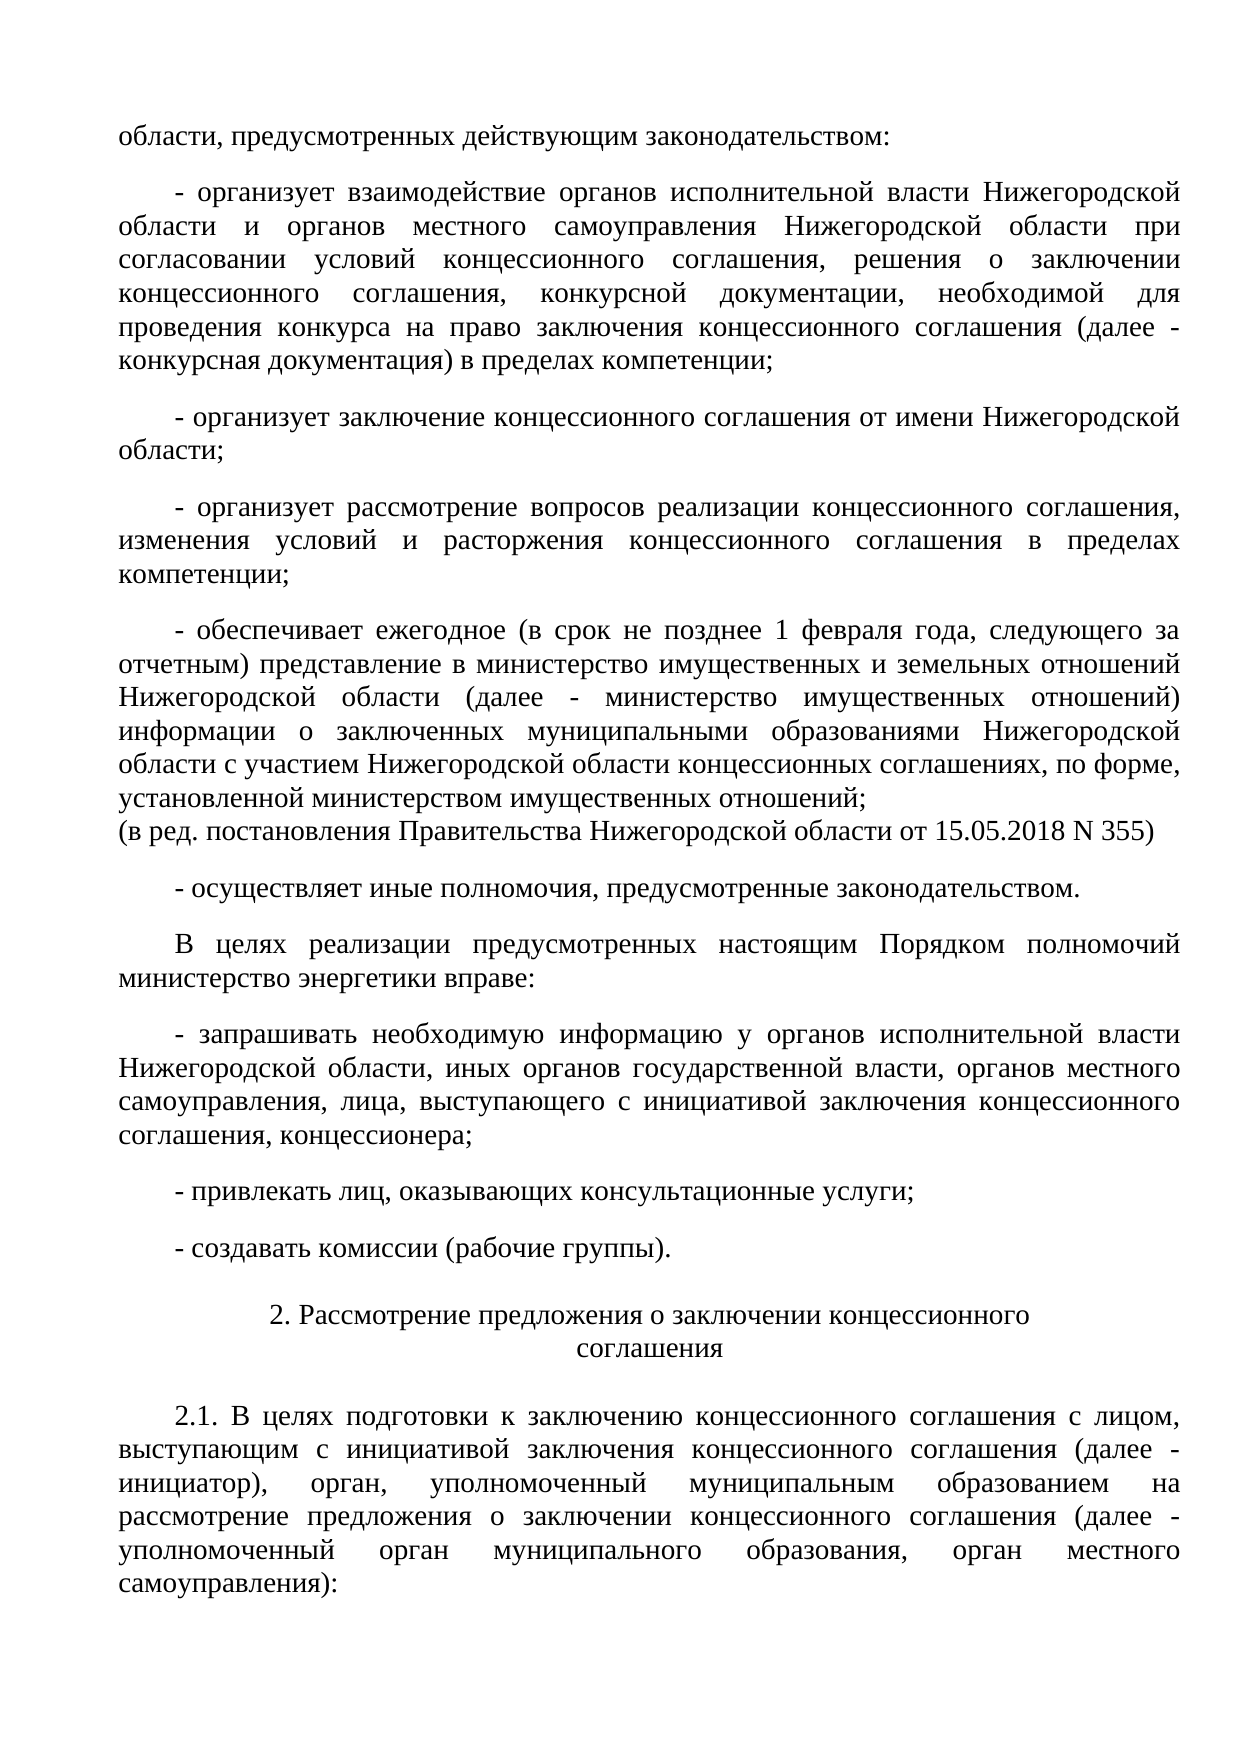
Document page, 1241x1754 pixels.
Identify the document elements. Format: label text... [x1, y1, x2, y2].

text - организует рассмотрение вопросов реализации концессионного соглашения, изменения условий и расторжения концессионного соглашения в пределах компетенции; [118, 489, 1181, 589]
text 2. Рассмотрение предложения о заключении концессионного [118, 1297, 1181, 1331]
text 2.1. В целях подготовки к заключению концессионного соглашения с лицом, выступающим с инициативой заключения концессионного соглашения (далее - инициатор), орган, уполномоченный муниципальным образованием на рассмотрение предложения о заключении концессионного соглашения (далее - уполномоченный орган муниципального образования, орган местного самоуправления): [118, 1398, 1181, 1599]
text В целях реализации предусмотренных настоящим Порядком полномочий министерство энергетики вправе: [118, 926, 1181, 993]
text - привлекать лиц, оказывающих консультационные услуги; [118, 1173, 1181, 1207]
text (в ред. постановления Правительства Нижегородской области от 15.05.2018 N 355) [118, 813, 1181, 847]
text - осуществляет иные полномочия, предусмотренные законодательством. [118, 870, 1181, 903]
text - создавать комиссии (рабочие группы). [118, 1230, 1181, 1263]
text - запрашивать необходимую информацию у органов исполнительной власти Нижегородской области, иных органов государственной власти, органов местного самоуправления, лица, выступающего с инициативой заключения концессионного соглашения, концессионера; [118, 1016, 1181, 1151]
text - организует взаимодействие органов исполнительной власти Нижегородской области и органов местного самоуправления Нижегородской области при согласовании условий концессионного соглашения, решения о заключении концессионного соглашения, конкурсной документации, необходимой для проведения конкурса на право заключения концессионного соглашения (далее - конкурсная документация) в пределах компетенции; [118, 174, 1181, 376]
text - обеспечивает ежегодное (в срок не позднее 1 февраля года, следующего за отчетным) представление в министерство имущественных и земельных отношений Нижегородской области (далее - министерство имущественных отношений) информации о заключенных муниципальными образованиями Нижегородской области с участием Нижегородской области концессионных соглашениях, по форме, установленной министерством имущественных отношений; [118, 612, 1181, 813]
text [118, 118, 1181, 152]
text соглашения [118, 1331, 1181, 1364]
text - организует заключение концессионного соглашения от имени Нижегородской области; [118, 399, 1181, 466]
